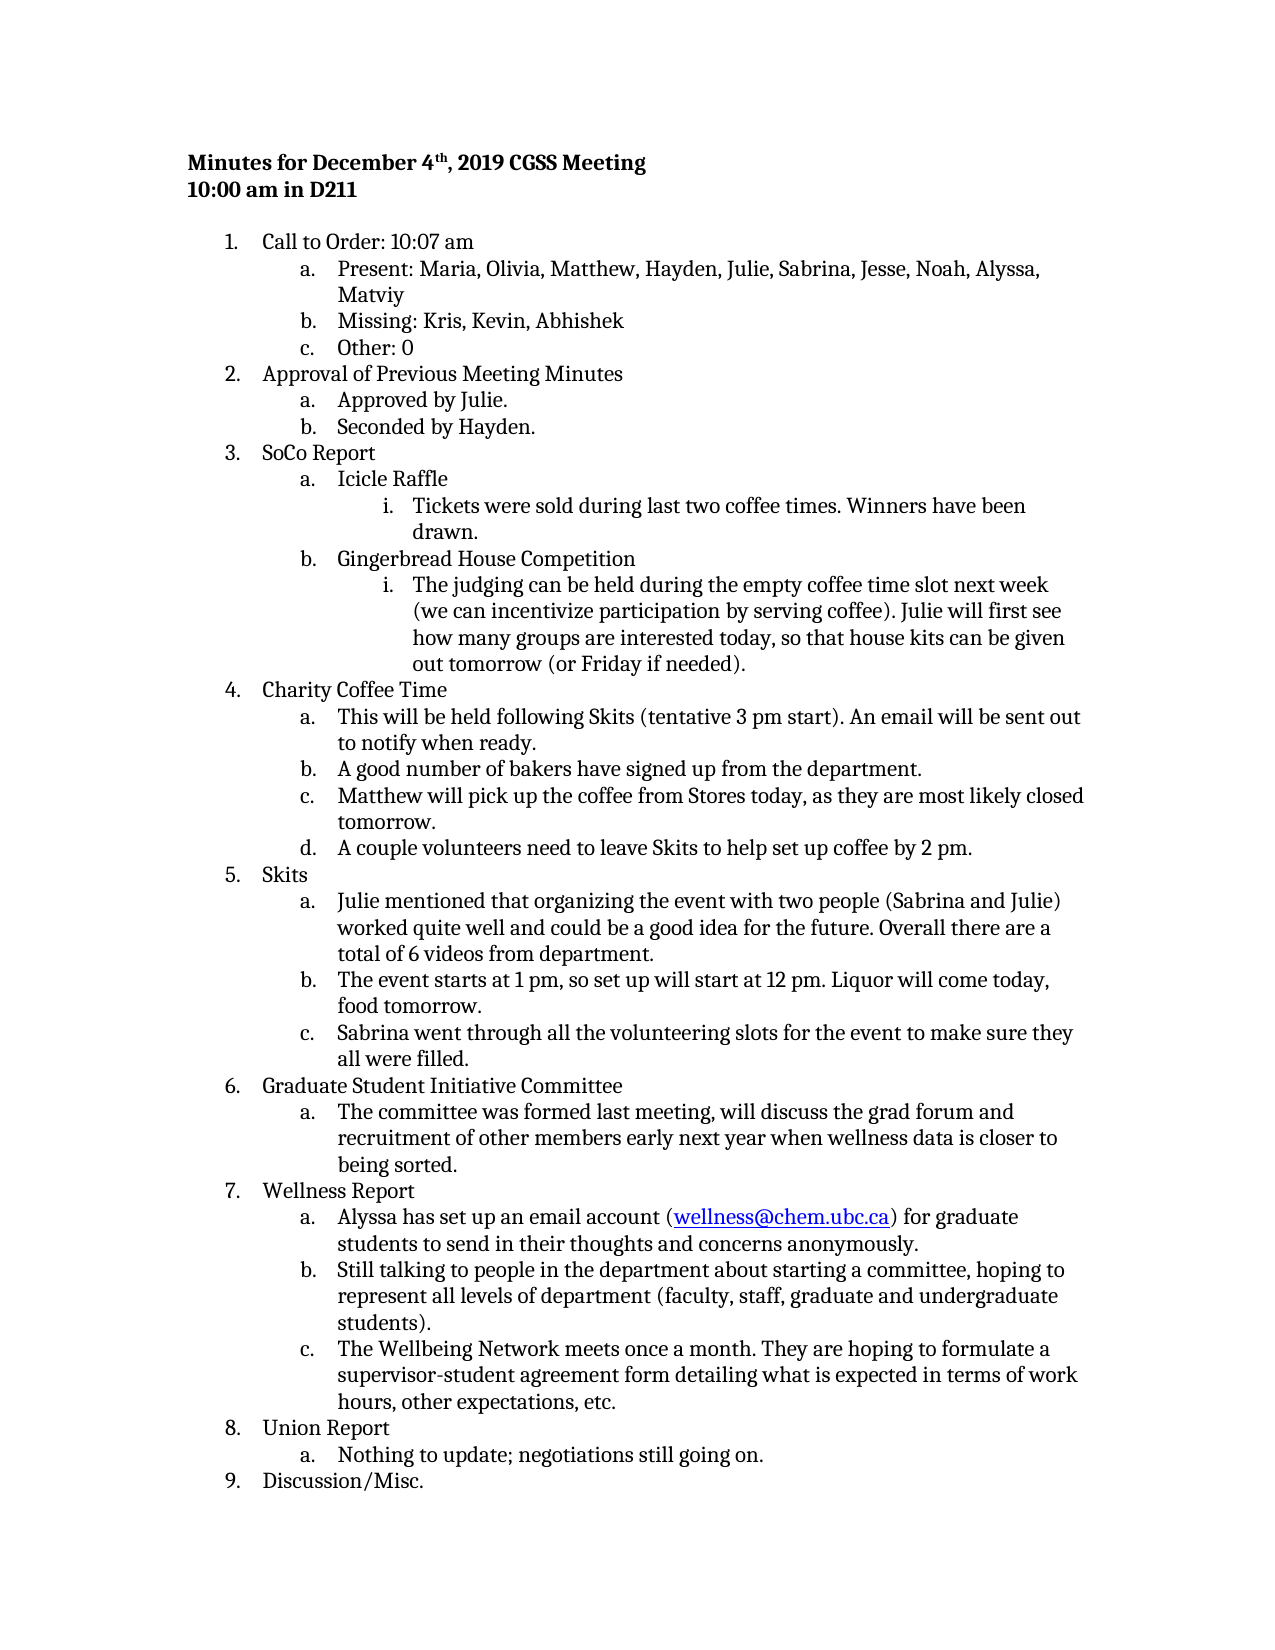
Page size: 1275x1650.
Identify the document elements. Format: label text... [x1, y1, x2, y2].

list Skits [225, 862, 1087, 888]
text Minutes for December 4th, 2019 CGSS Meeting [187, 150, 1087, 176]
list The judging can be held during the empty coffee time slot next week (we can incentivize participation by serving coffee). Julie will first see how many groups are interested today, so that house kits can be given out tomorrow (or Friday if needed). [394, 572, 1087, 677]
list Julie mentioned that organizing the event with two people (Sabrina and Julie) worked quite well and could be a good idea for the future. Overall there are a total of 6 videos from department. [300, 888, 1087, 967]
list Charity Coffee Time [225, 677, 1087, 703]
list Nothing to update; negotiations still going on. [300, 1441, 1087, 1468]
list Graduate Student Initiative Committee [225, 1072, 1087, 1099]
list Other: 0 [300, 334, 1087, 361]
text 10:00 am in D211 [187, 176, 1087, 203]
list Matthew will pick up the coffee from Stores today, as they are most likely closed tomorrow. [300, 782, 1087, 835]
list Present: Maria, Olivia, Matthew, Hayden, Julie, Sabrina, Jesse, Noah, Alyssa, Matviy [300, 255, 1087, 308]
list A good number of bakers have signed up from the department. [300, 756, 1087, 782]
list Approved by Julie. [300, 387, 1087, 413]
list Seconded by Hayden. [300, 413, 1087, 440]
list Union Report [225, 1415, 1087, 1441]
list Discussion/Misc. [225, 1468, 1087, 1494]
list Call to Order: 10:07 am [225, 229, 1087, 255]
list A couple volunteers need to leave Skits to help set up coffee by 2 pm. [300, 835, 1087, 862]
list Tickets were sold during last two coffee times. Winners have been drawn. [394, 493, 1087, 545]
list The committee was formed last meeting, will discuss the grad forum and recruitment of other members early next year when wellness data is closer to being sorted. [300, 1099, 1087, 1178]
list Alyssa has set up an email account (wellness@chem.ubc.ca) for graduate students to send in their thoughts and concerns anonymously. [300, 1204, 1087, 1257]
list This will be held following Skits (tentative 3 pm start). An email will be sent out to notify when ready. [300, 703, 1087, 756]
list Gingerbread House Competition [300, 545, 1087, 572]
list Approval of Previous Meeting Minutes [225, 361, 1087, 387]
list Wellness Report [225, 1178, 1087, 1204]
list Sabrina went through all the volunteering slots for the event to make sure they all were filled. [300, 1020, 1087, 1072]
list SoCo Report [225, 440, 1087, 466]
list Still talking to people in the department about starting a committee, hoping to represent all levels of department (faculty, staff, graduate and undergraduate students). [300, 1257, 1087, 1336]
list The event starts at 1 pm, so set up will start at 12 pm. Liquor will come today, food tomorrow. [300, 967, 1087, 1020]
list Missing: Kris, Kevin, Abhishek [300, 308, 1087, 334]
list Icicle Raffle [300, 466, 1087, 493]
list The Wellbeing Network meets once a month. They are hoping to formulate a supervisor-student agreement form detailing what is expected in terms of work hours, other expectations, etc. [300, 1336, 1087, 1415]
